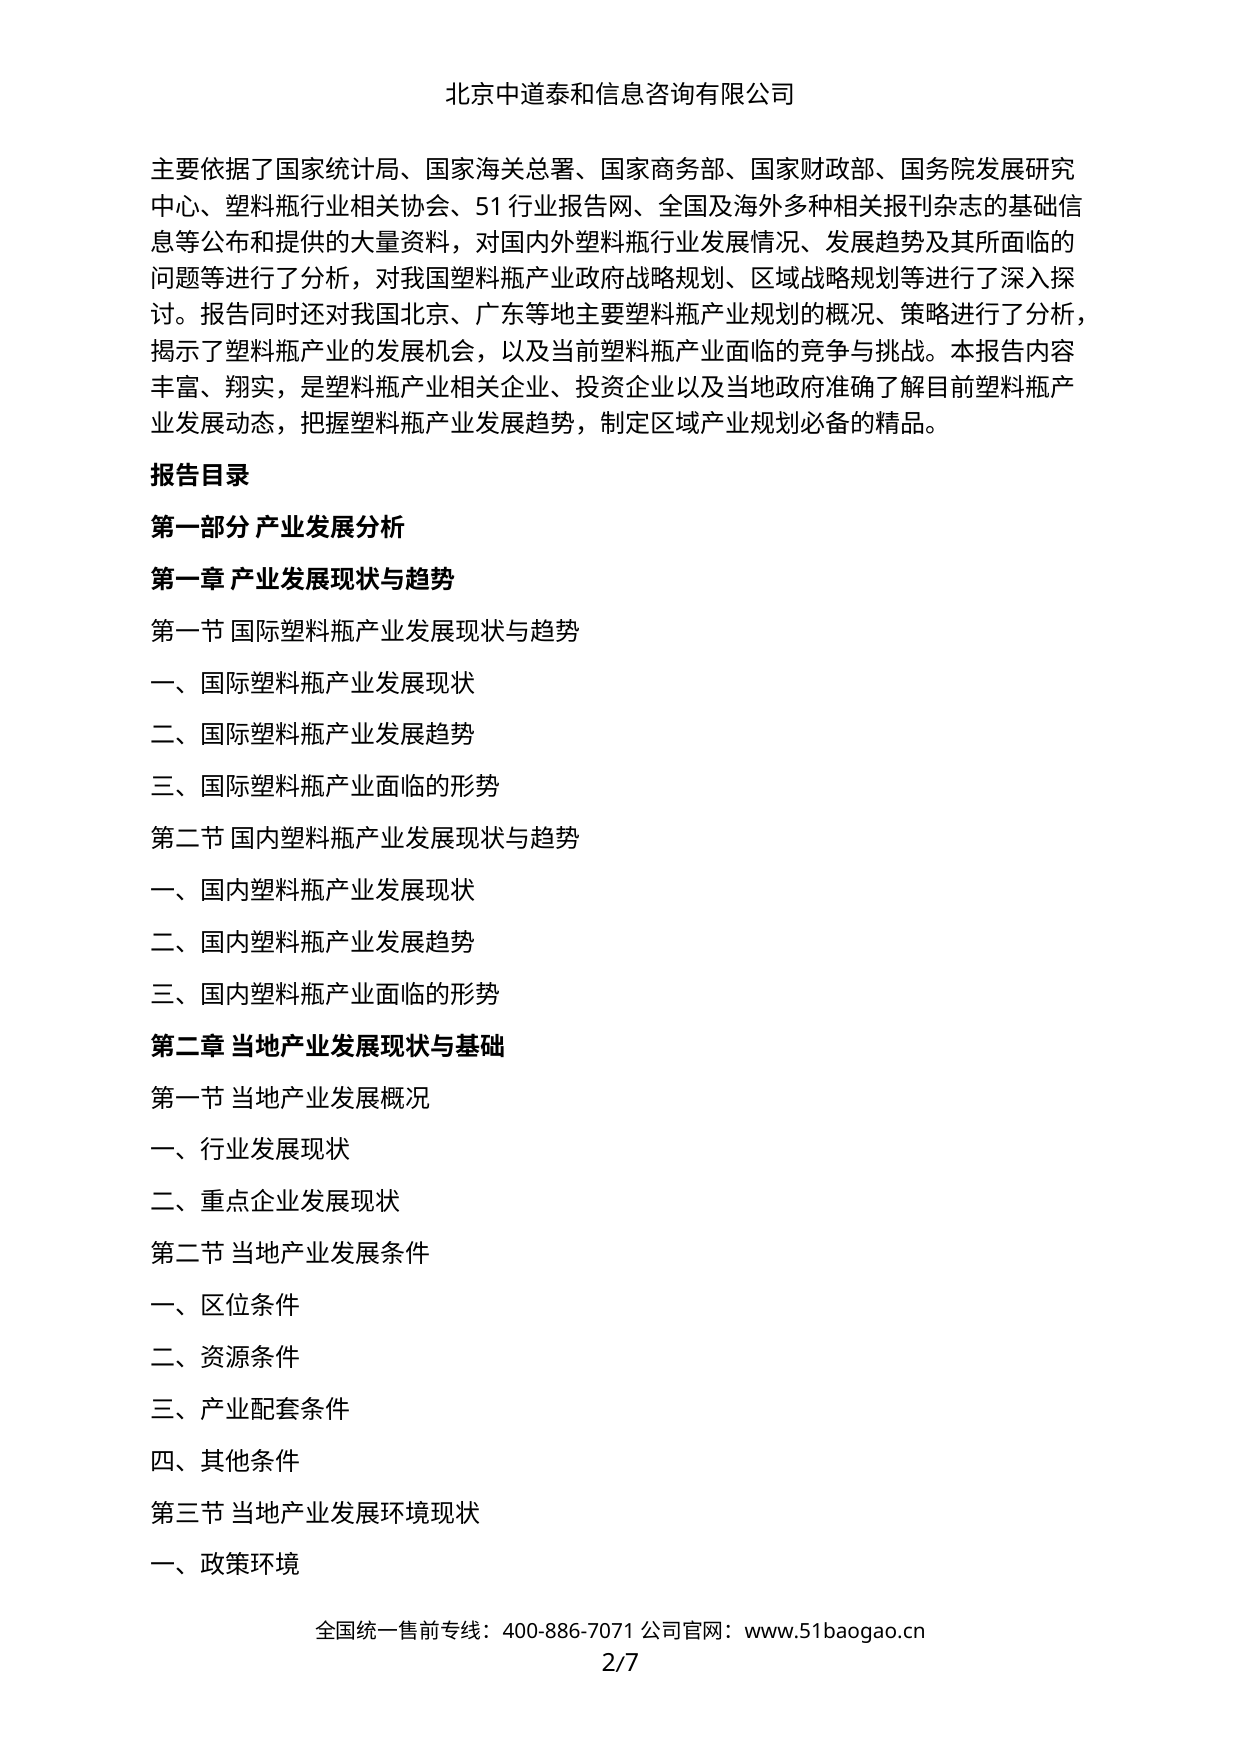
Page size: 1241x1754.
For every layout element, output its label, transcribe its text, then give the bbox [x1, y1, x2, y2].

text 三、国际塑料瓶产业面临的形势 [150, 767, 1090, 803]
text 一、政策环境 [150, 1545, 1090, 1581]
text 第二节 当地产业发展条件 [150, 1234, 1090, 1270]
text 二、重点企业发展现状 [150, 1182, 1090, 1218]
text 第一章 产业发展现状与趋势 [150, 559, 1090, 596]
text 一、国际塑料瓶产业发展现状 [150, 663, 1090, 699]
text 二、国际塑料瓶产业发展趋势 [150, 715, 1090, 751]
text 报告目录 [150, 456, 1090, 492]
text 三、产业配套条件 [150, 1389, 1090, 1426]
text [150, 150, 1090, 440]
text 二、资源条件 [150, 1337, 1090, 1374]
text 第二节 国内塑料瓶产业发展现状与趋势 [150, 819, 1090, 855]
text 三、国内塑料瓶产业面临的形势 [150, 974, 1090, 1011]
text 第一部分 产业发展分析 [150, 507, 1090, 544]
text 一、区位条件 [150, 1286, 1090, 1322]
text 四、其他条件 [150, 1441, 1090, 1477]
text 第一节 当地产业发展概况 [150, 1078, 1090, 1114]
text 一、国内塑料瓶产业发展现状 [150, 871, 1090, 907]
text 第二章 当地产业发展现状与基础 [150, 1026, 1090, 1062]
text 第三节 当地产业发展环境现状 [150, 1493, 1090, 1529]
text 二、国内塑料瓶产业发展趋势 [150, 922, 1090, 959]
text 一、行业发展现状 [150, 1130, 1090, 1166]
text 第一节 国际塑料瓶产业发展现状与趋势 [150, 611, 1090, 647]
